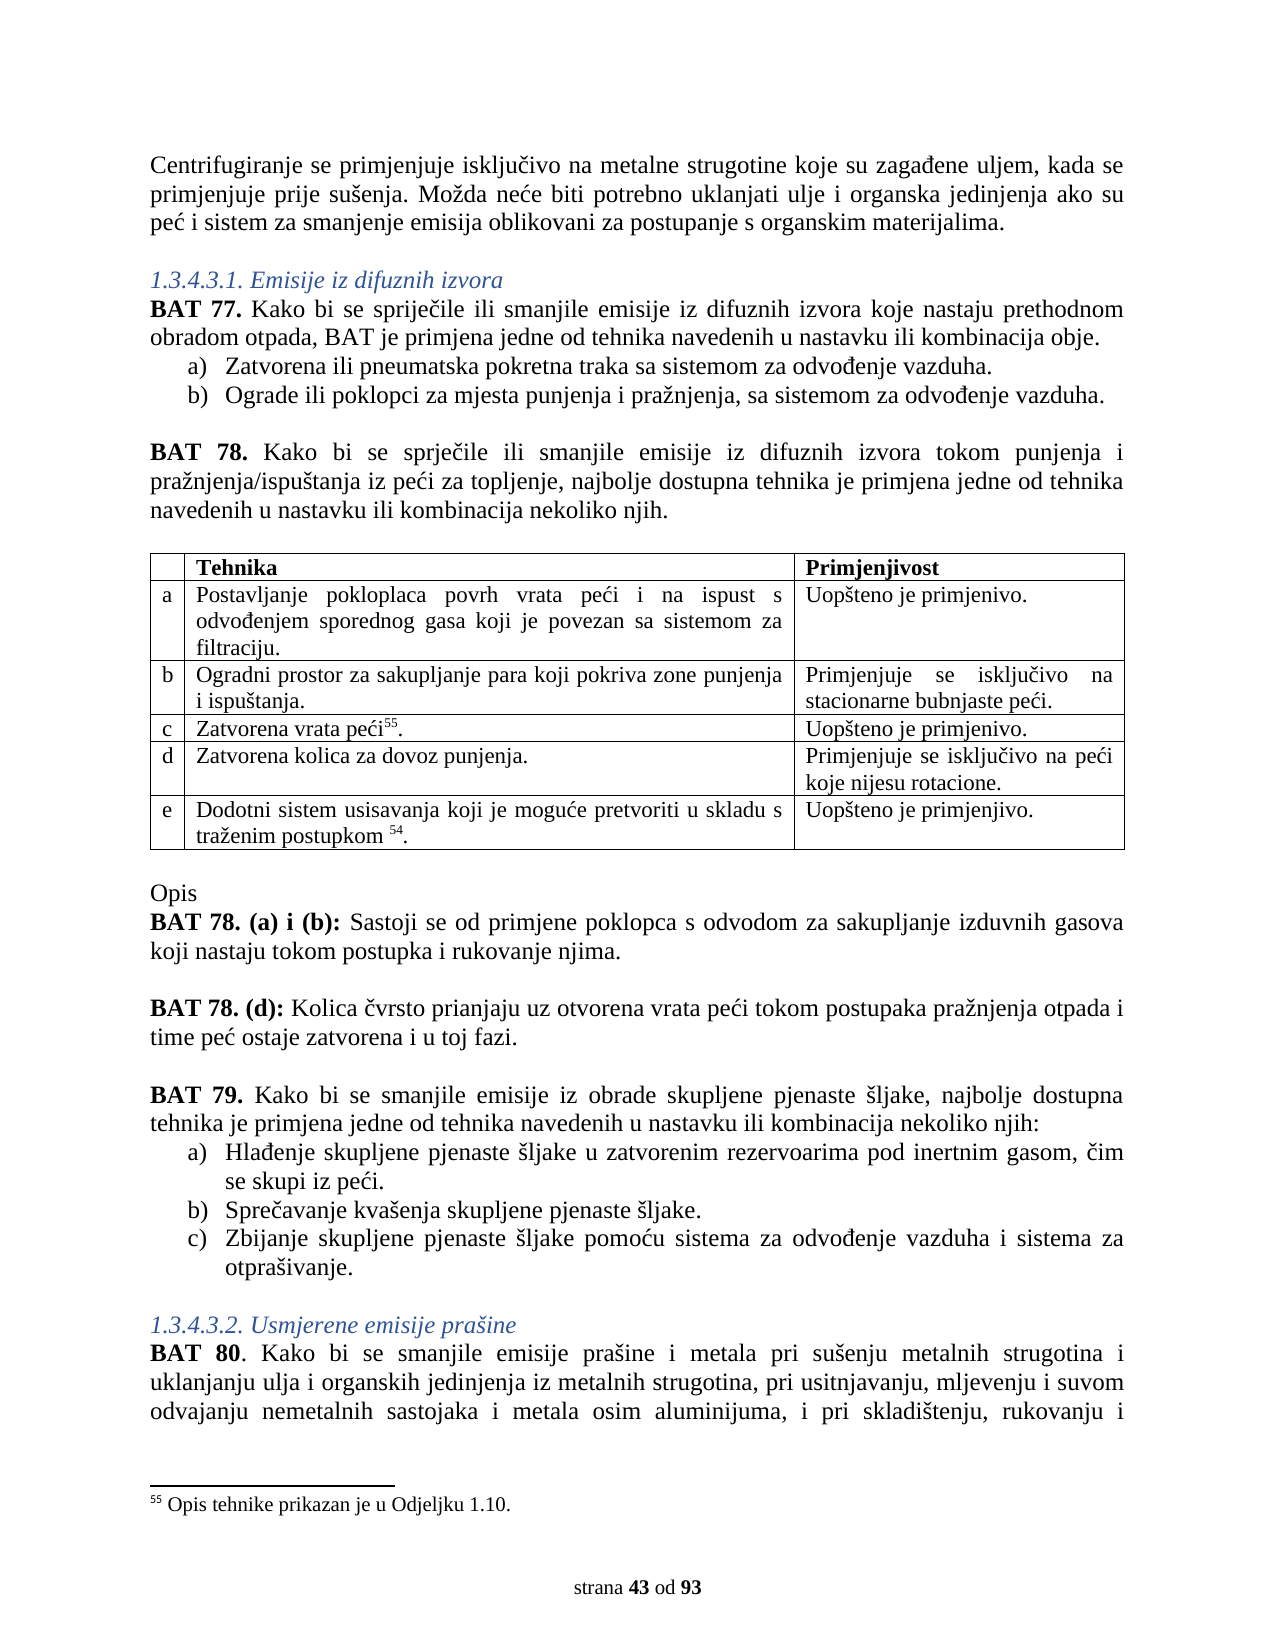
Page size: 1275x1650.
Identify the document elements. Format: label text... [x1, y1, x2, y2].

list Ograde ili poklopci za mjesta punjenja i pražnjenja, sa sistemom za odvođenje vazduha. [187, 380, 1125, 409]
text Centrifugiranje se primjenjuje isključivo na metalne strugotine koje su zagađene uljem, kada se primjenjuje prije sušenja. Možda neće biti potrebno uklanjati ulje i organska jedinjenja ako su peć i sistem za smanjenje emisija oblikovani za postupanje s organskim materijalima. [150, 150, 1125, 236]
text BAT 78. Kako bi se sprječile ili smanjile emisije iz difuznih izvora tokom punjenja i pražnjenja/ispuštanja iz peći za topljenje, najbolje dostupna tehnika je primjena jedne od tehnika navedenih u nastavku ili kombinacija nekoliko njih. [150, 437, 1125, 524]
table_cell Zatvorena vrata peći. [185, 715, 794, 741]
table_cell Primjenjuje se isključivo na peći koje nijesu rotacione. [795, 742, 1124, 795]
table_cell Uopšteno je primjenivo. [795, 581, 1124, 660]
text BAT 78. (d): Kolica čvrsto prianjaju uz otvorena vrata peći tokom postupaka pražnjenja otpada i time peć ostaje zatvorena i u toj fazi. [150, 993, 1125, 1051]
table_cell Postavljanje pokloplaca povrh vrata peći i na ispust s odvođenjem sporednog gasa koji je povezan sa sistemom za filtraciju. [185, 581, 794, 660]
text Opis [150, 878, 1125, 907]
table_cell d [151, 742, 184, 795]
list Hlađenje skupljene pjenaste šljake u zatvorenim rezervoarima pod inertnim gasom, čim se skupi iz peći. [187, 1137, 1125, 1195]
list Sprečavanje kvašenja skupljene pjenaste šljake. [187, 1195, 1125, 1223]
text BAT 78. (a) i (b): Sastoji se od primjene poklopca s odvodom za sakupljanje izduvnih gasova koji nastaju tokom postupka i rukovanje njima. [150, 907, 1125, 965]
subtitle 1.3.4.3.1. Emisije iz difuznih izvora [150, 265, 1125, 294]
table_cell Zatvorena kolica za dovoz punjenja. [185, 742, 794, 795]
table_cell Ogradni prostor za sakupljanje para koji pokriva zone punjenja i ispuštanja. [185, 661, 794, 714]
subtitle 1.3.4.3.2. Usmjerene emisije prašine [150, 1310, 1125, 1338]
table_cell Uopšteno je primjenivo. [795, 715, 1124, 741]
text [150, 1338, 1125, 1425]
table_cell c [151, 715, 184, 741]
table_cell b [151, 661, 184, 714]
text BAT 77. Kako bi se spriječile ili smanjile emisije iz difuznih izvora koje nastaju prethodnom obradom otpada, BAT je primjena jedne od tehnika navedenih u nastavku ili kombinacija obje. [150, 294, 1125, 351]
list Zatvorena ili pneumatska pokretna traka sa sistemom za odvođenje vazduha. [187, 351, 1125, 380]
table_cell Uopšteno je primjenjivo. [795, 796, 1124, 849]
table_cell a [151, 581, 184, 660]
table_header Tehnika [185, 554, 794, 580]
table_header Primjenjivost [795, 554, 1124, 580]
text BAT 79. Kako bi se smanjile emisije iz obrade skupljene pjenaste šljake, najbolje dostupna tehnika je primjena jedne od tehnika navedenih u nastavku ili kombinacija nekoliko njih: [150, 1080, 1125, 1137]
table_cell Primjenjuje se isključivo na stacionarne bubnjaste peći. [795, 661, 1124, 714]
table_cell e [151, 796, 184, 849]
table_header [151, 554, 184, 580]
table_cell Dodotni sistem usisavanja koji je moguće pretvoriti u skladu s traženim postupkom 54. [185, 796, 794, 849]
list Zbijanje skupljene pjenaste šljake pomoću sistema za odvođenje vazduha i sistema za otprašivanje. [187, 1223, 1125, 1281]
